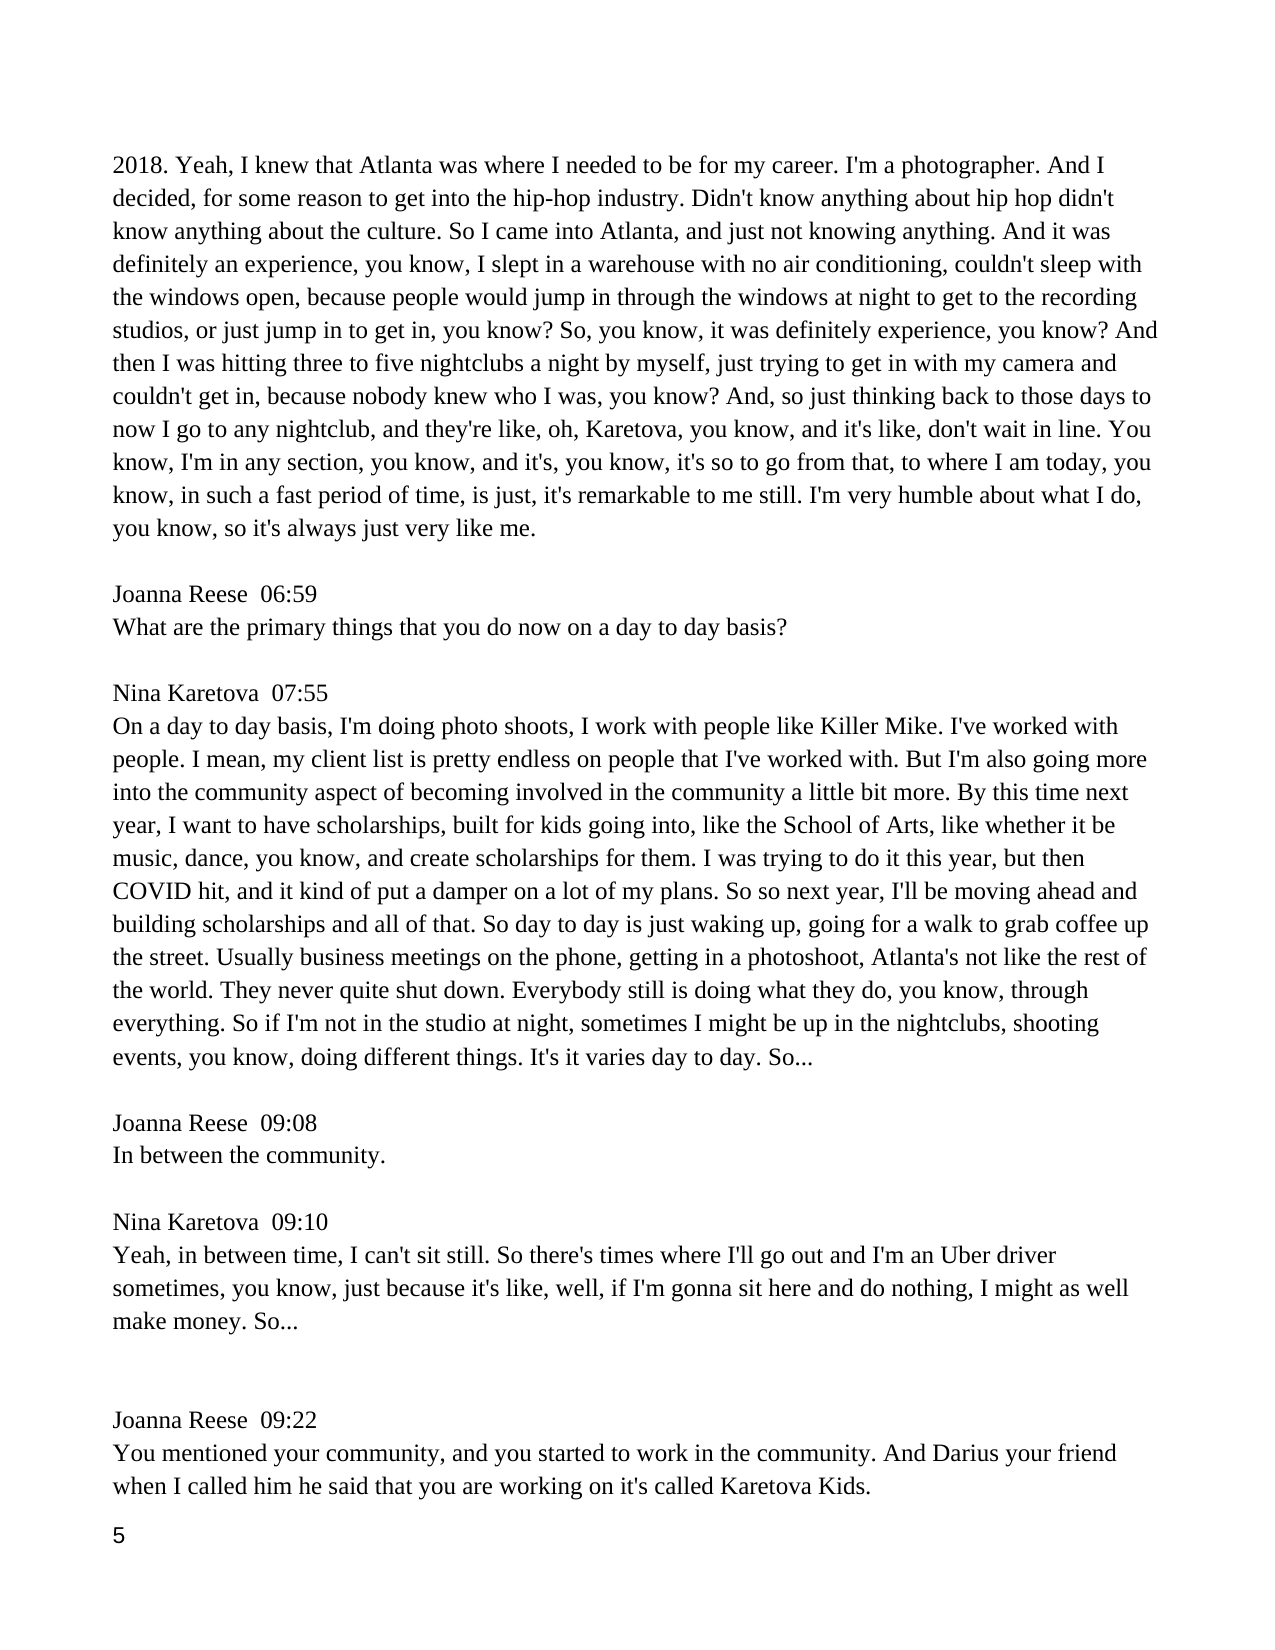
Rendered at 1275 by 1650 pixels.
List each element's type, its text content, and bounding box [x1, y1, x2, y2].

text Joanna Reese 06:59 [112, 579, 1162, 608]
text In between the community. [112, 1141, 1162, 1169]
text 2018. Yeah, I knew that Atlanta was where I needed to be for my career. I'm a photographer. And I decided, for some reason to get into the hip-hop industry. Didn't know anything about hip hop didn't know anything about the culture. So I came into Atlanta, and just not knowing anything. And it was definitely an experience, you know, I slept in a warehouse with no air conditioning, couldn't sleep with the windows open, because people would jump in through the windows at night to get to the recording studios, or just jump in to get in, you know? So, you know, it was definitely experience, you know? And then I was hitting three to five nightclubs a night by myself, just trying to get in with my camera and couldn't get in, because nobody knew who I was, you know? And, so just thinking back to those days to now I go to any nightclub, and they're like, oh, Karetova, you know, and it's like, don't wait in line. You know, I'm in any section, you know, and it's, you know, it's so to go from that, to where I am today, you know, in such a fast period of time, is just, it's remarkable to me still. I'm very humble about what I do, you know, so it's always just very like me. [112, 150, 1162, 542]
text Joanna Reese 09:08 [112, 1108, 1162, 1136]
text What are the primary things that you do now on a day to day basis? [112, 612, 1162, 641]
text On a day to day basis, I'm doing photo shoots, I work with people like Killer Mike. I've worked with people. I mean, my client list is pretty endless on people that I've worked with. But I'm also going more into the community aspect of becoming involved in the community a little bit more. By this time next year, I want to have scholarships, built for kids going into, like the School of Arts, like whether it be music, dance, you know, and create scholarships for them. I was trying to do it this year, but then COVID hit, and it kind of put a damper on a lot of my plans. So so next year, I'll be moving ahead and building scholarships and all of that. So day to day is just waking up, going for a walk to grab coffee up the street. Usually business meetings on the phone, getting in a photoshoot, Atlanta's not like the rest of the world. They never quite shut down. Everybody still is doing what they do, you know, through everything. So if I'm not in the studio at night, sometimes I might be up in the nightclubs, shooting events, you know, doing different things. It's it varies day to day. So... [112, 711, 1162, 1070]
text Yeah, in between time, I can't sit still. So there's times where I'll go out and I'm an Uber driver sometimes, you know, just because it's like, well, if I'm gonna sit here and do nothing, I might as well make money. So... [112, 1240, 1162, 1334]
text Joanna Reese 09:22 [112, 1405, 1162, 1433]
text Nina Karetova 09:10 [112, 1207, 1162, 1235]
text Nina Karetova 07:55 [112, 678, 1162, 707]
text You mentioned your community, and you started to work in the community. And Darius your friend when I called him he said that you are working on it's called Karetova Kids. [112, 1438, 1162, 1499]
